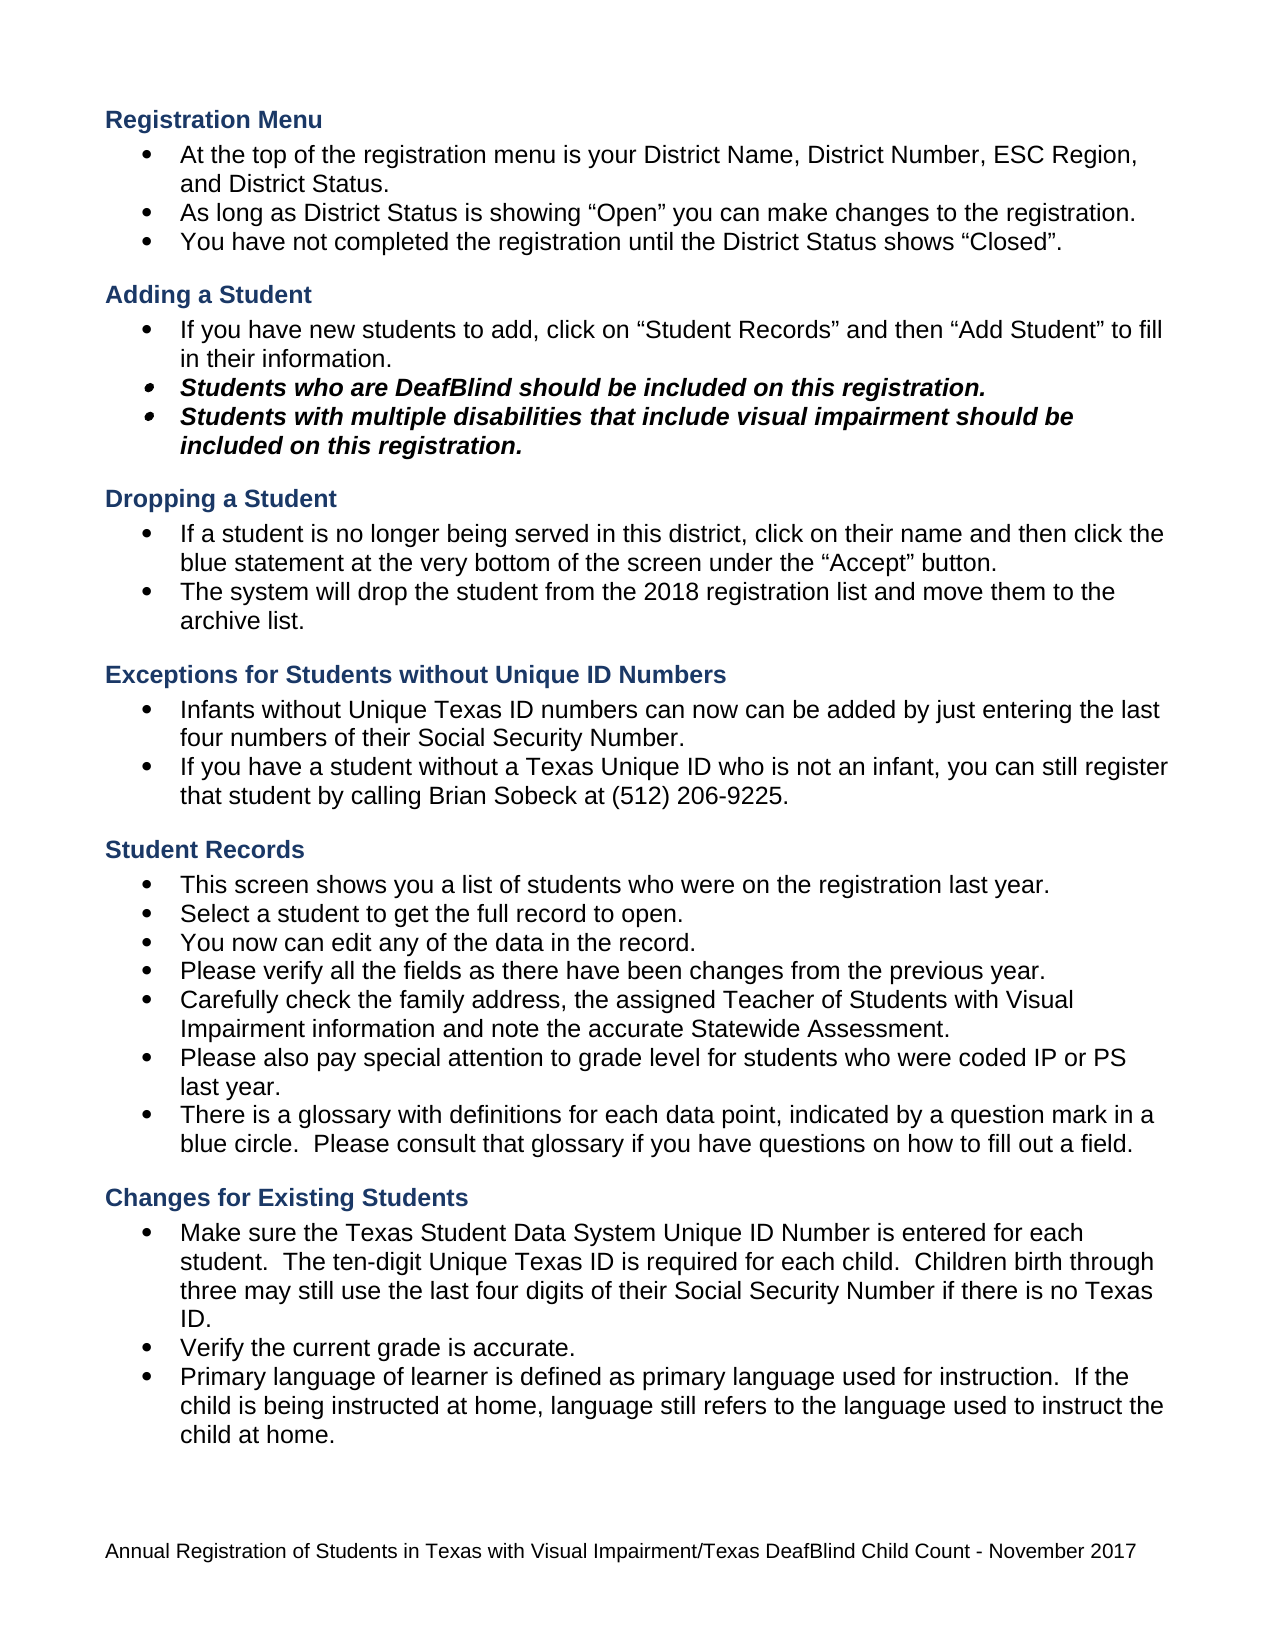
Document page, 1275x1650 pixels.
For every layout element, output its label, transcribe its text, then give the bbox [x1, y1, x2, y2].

list Students who are DeafBlind should be included on this registration. [142, 373, 1170, 402]
list There is a glossary with definitions for each data point, indicated by a question mark in a blue circle. Please consult that glossary if you have questions on how to fill out a field. [142, 1100, 1170, 1158]
list You have not completed the registration until the District Status shows “Closed”. [142, 226, 1170, 255]
list At the top of the registration menu is your District Name, District Number, ESC Region, and District Status. [142, 140, 1170, 198]
list Please also pay special attention to grade level for students who were coded IP or PS last year. [142, 1043, 1170, 1100]
subtitle Changes for Existing Students [105, 1183, 1170, 1212]
subtitle Dropping a Student [105, 484, 1170, 513]
list This screen shows you a list of students who were on the registration last year. [142, 870, 1170, 899]
list If you have new students to add, click on “Student Records” and then “Add Student” to fill in their information. [142, 315, 1170, 373]
list You now can edit any of the data in the record. [142, 927, 1170, 956]
subtitle Exceptions for Students without Unique ID Numbers [105, 659, 1170, 688]
list The system will drop the student from the 2018 registration list and move them to the archive list. [142, 577, 1170, 634]
subtitle Registration Menu [105, 105, 1170, 134]
list Make sure the Texas Student Data System Unique ID Number is entered for each student. The ten-digit Unique Texas ID is required for each child. Children birth through three may still use the last four digits of their Social Security Number if there is no Texas ID. [142, 1218, 1170, 1333]
list As long as District Status is showing “Open” you can make changes to the registration. [142, 198, 1170, 226]
list Please verify all the fields as there have been changes from the previous year. [142, 956, 1170, 985]
list If you have a student without a Texas Unique ID who is not an infant, you can still register that student by calling Brian Sobeck at (512) 206-9225. [142, 752, 1170, 810]
list Infants without Unique Texas ID numbers can now can be added by just entering the last four numbers of their Social Security Number. [142, 694, 1170, 752]
list Verify the current grade is accurate. [142, 1333, 1170, 1362]
list Select a student to get the full record to open. [142, 899, 1170, 927]
list Primary language of learner is defined as primary language used for instruction. If the child is being instructed at home, language still refers to the language used to instruct the child at home. [142, 1362, 1170, 1448]
list If a student is no longer being served in this district, click on their name and then click the blue statement at the very bottom of the screen under the “Accept” button. [142, 519, 1170, 577]
subtitle Student Records [105, 835, 1170, 863]
list Carefully check the family address, the assigned Teacher of Students with Visual Impairment information and note the accurate Statewide Assessment. [142, 985, 1170, 1043]
list Students with multiple disabilities that include visual impairment should be included on this registration. [142, 402, 1170, 459]
subtitle Adding a Student [105, 280, 1170, 309]
